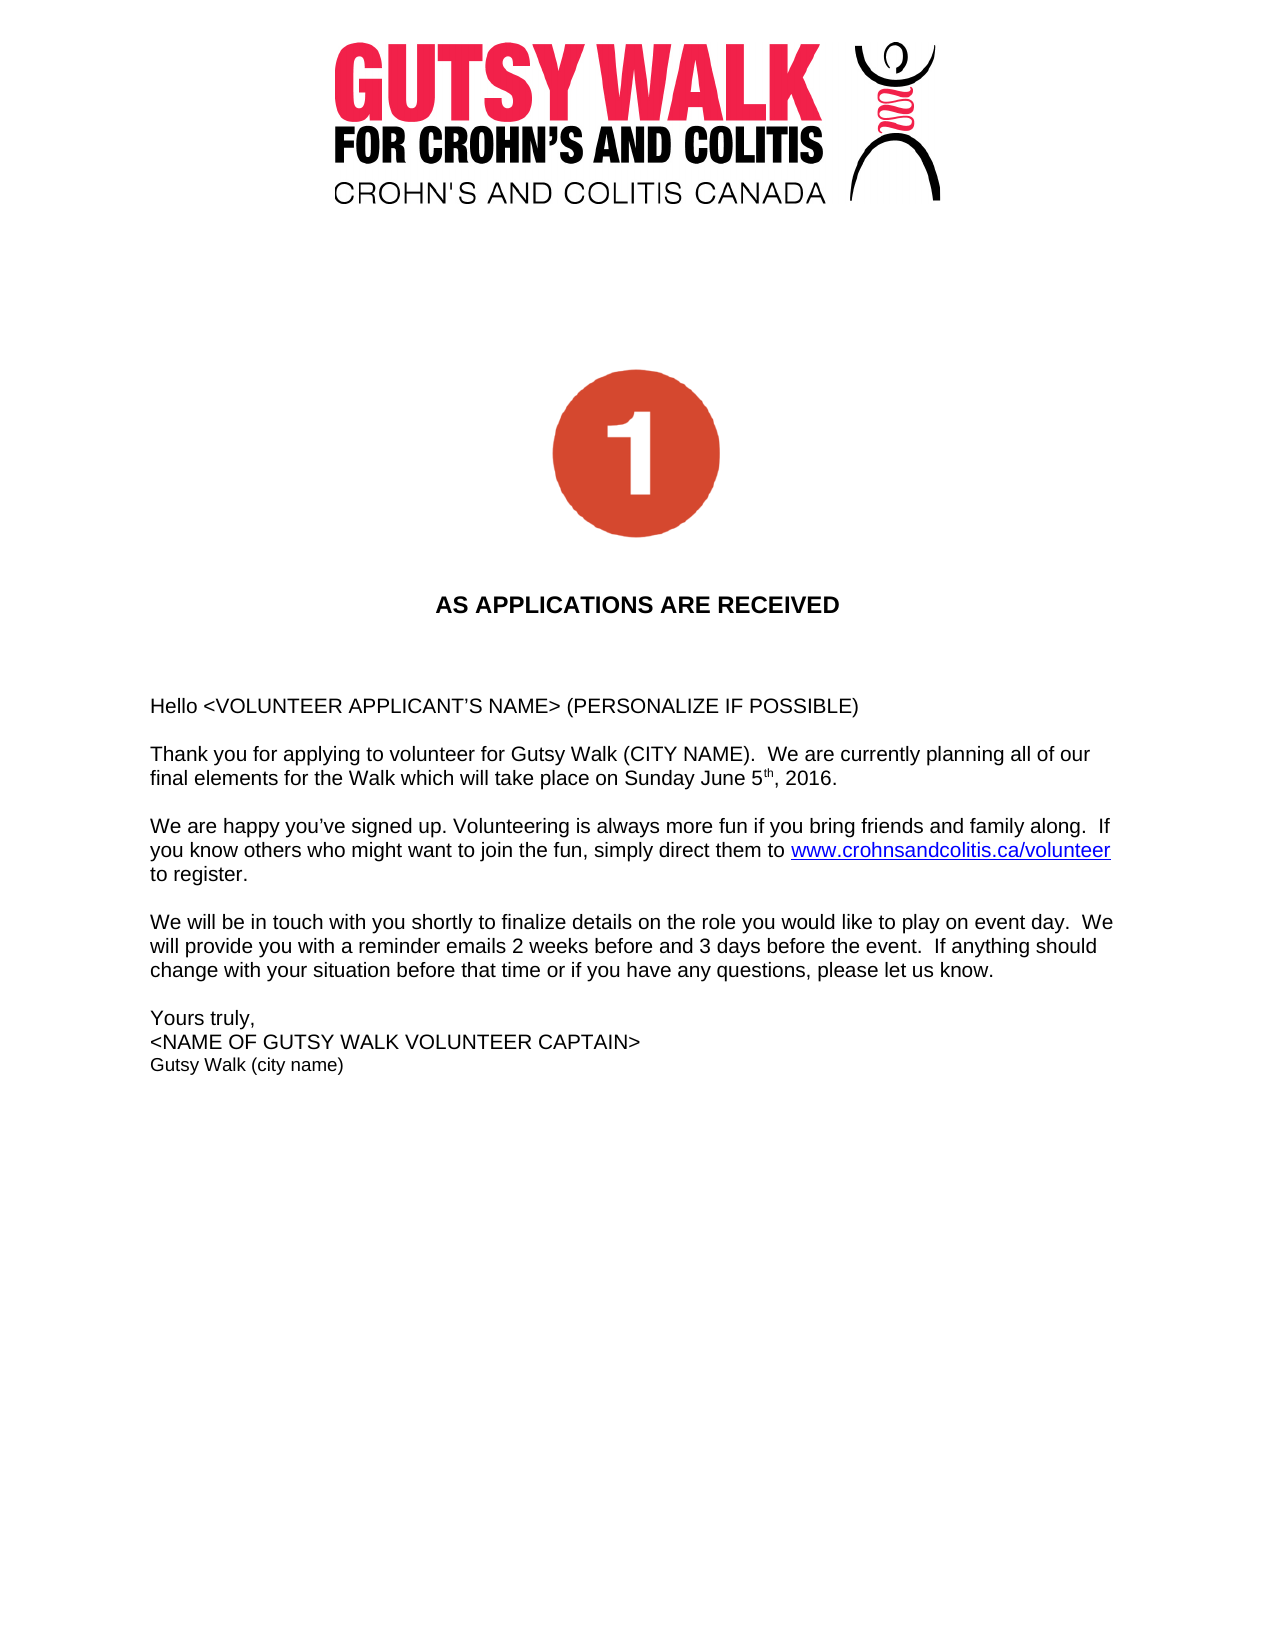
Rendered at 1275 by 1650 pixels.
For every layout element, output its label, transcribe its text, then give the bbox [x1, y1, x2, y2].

text Hello <VOLUNTEER APPLICANT’S NAME> (PERSONALIZE IF POSSIBLE) [150, 694, 1125, 718]
text AS APPLICATIONS ARE RECEIVED [150, 591, 1125, 618]
picture [335, 42, 940, 204]
text Gutsy Walk (city name) [150, 1053, 1125, 1075]
text We will be in touch with you shortly to finalize details on the role you would like to play on event day. We will provide you with a reminder emails 2 weeks before and 3 days before the event. If anything should change with your situation before that time or if you have any questions, please let us know. [150, 910, 1125, 982]
picture [510, 343, 765, 563]
text <NAME OF GUTSY WALK VOLUNTEER CAPTAIN> [150, 1029, 1125, 1053]
text Thank you for applying to volunteer for Gutsy Walk (CITY NAME). We are currently planning all of our final elements for the Walk which will take place on Sunday June 5th, 2016. [150, 742, 1125, 790]
text We are happy you’ve signed up. Volunteering is always more fun if you bring friends and family along. If you know others who might want to join the fun, simply direct them to www.crohnsandcolitis.ca/volunteer to register. [150, 814, 1125, 886]
text Yours truly, [150, 1006, 1125, 1029]
